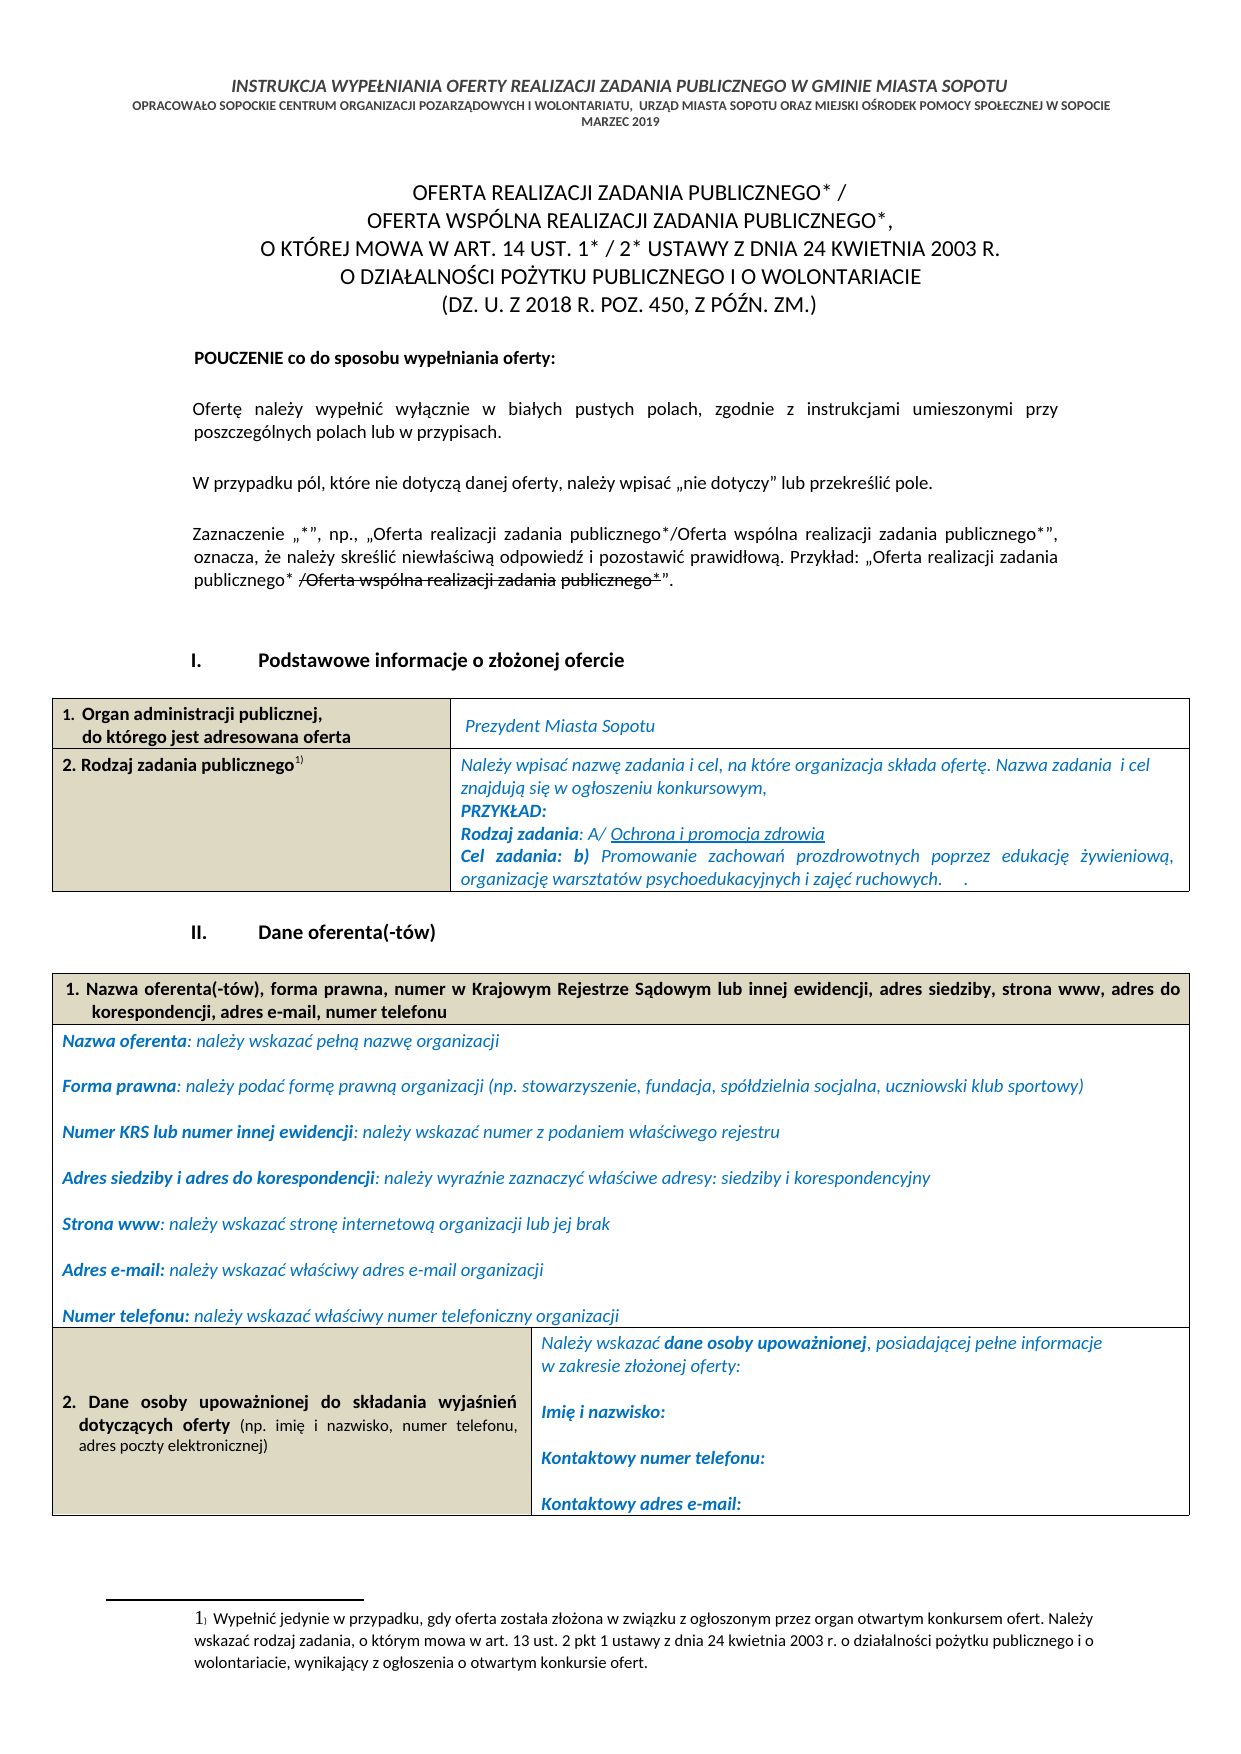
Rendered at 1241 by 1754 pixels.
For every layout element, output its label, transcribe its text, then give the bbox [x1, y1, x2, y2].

text O DZIAŁALNOŚCI POŻYTKU PUBLICZNEGO I O WOLONTARIACIE [340, 262, 1134, 290]
text W przypadku pól, które nie dotyczą danej oferty, należy wpisać „nie dotyczy” lub przekreślić pole. [192, 471, 1059, 494]
text OFERTA REALIZACJI ZADANIA PUBLICZNEGO* / [412, 178, 1134, 206]
text O KTÓREJ MOWA W ART. 14 UST. 1* / 2* USTAWY Z DNIA 24 KWIETNIA 2003 R. [260, 234, 1134, 262]
table_header Organ administracji publicznej, do którego jest adresowana oferta [53, 699, 450, 748]
table_header 1. Nazwa oferenta(-tów), forma prawna, numer w Krajowym Rejestrze Sądowym lub innej ewidencji, adres siedziby, strona www, adres do korespondencji, adres e-mail, numer telefonu [53, 974, 1189, 1024]
table_header Prezydent Miasta Sopotu [451, 699, 1189, 748]
text OFERTA WSPÓLNA REALIZACJI ZADANIA PUBLICZNEGO*, [367, 206, 1134, 234]
table_cell 2. Rodzaj zadania publicznego) [53, 749, 450, 891]
table_cell Należy wskazać dane osoby upoważnionej, posiadającej pełne informacje w zakresie złożonej oferty: Imię i nazwisko: Kontaktowy numer telefonu: Kontaktowy adres e-mail: [532, 1328, 1189, 1514]
table_cell Należy wpisać nazwę zadania i cel, na które organizacja składa ofertę. Nazwa zadania i cel znajdują się w ogłoszeniu konkursowym, PRZYKŁAD: Rodzaj zadania: A/ Ochrona i promocja zdrowia Cel zadania: b) Promowanie zachowań prozdrowotnych poprzez edukację żywieniową, organizację warsztatów psychoedukacyjnych i zajęć ruchowych. . [451, 749, 1189, 891]
list Podstawowe informacje o złożonej ofercie [191, 647, 1134, 672]
text Ofertę należy wypełnić wyłącznie w białych pustych polach, zgodnie z instrukcjami umieszonymi przy poszczególnych polach lub w przypisach. [192, 397, 1059, 443]
text POUCZENIE co do sposobu wypełniania oferty: [194, 346, 1134, 369]
text Zaznaczenie „*”, np., „Oferta realizacji zadania publicznego*/Oferta wspólna realizacji zadania publicznego*”, oznacza, że należy skreślić niewłaściwą odpowiedź i pozostawić prawidłową. Przykład: „Oferta realizacji zadania publicznego* /Oferta wspólna realizacji zadania publicznego*”. [192, 522, 1059, 591]
list Dane oferenta(-tów) [191, 919, 1134, 945]
table_cell 2. Dane osoby upoważnionej do składania wyjaśnień dotyczących oferty (np. imię i nazwisko, numer telefonu, adres poczty elektronicznej) [53, 1328, 531, 1514]
text (DZ. U. Z 2018 R. POZ. 450, Z PÓŹN. ZM.) [441, 290, 1134, 318]
table_cell Nazwa oferenta: należy wskazać pełną nazwę organizacji Forma prawna: należy podać formę prawną organizacji (np. stowarzyszenie, fundacja, spółdzielnia socjalna, uczniowski klub sportowy) Numer KRS lub numer innej ewidencji: należy wskazać numer z podaniem właściwego rejestru Adres siedziby i adres do korespondencji: należy wyraźnie zaznaczyć właściwe adresy: siedziby i korespondencyjny Strona www: należy wskazać stronę internetową organizacji lub jej brak Adres e-mail: należy wskazać właściwy adres e-mail organizacji Numer telefonu: należy wskazać właściwy numer telefoniczny organizacji [53, 1025, 1189, 1327]
